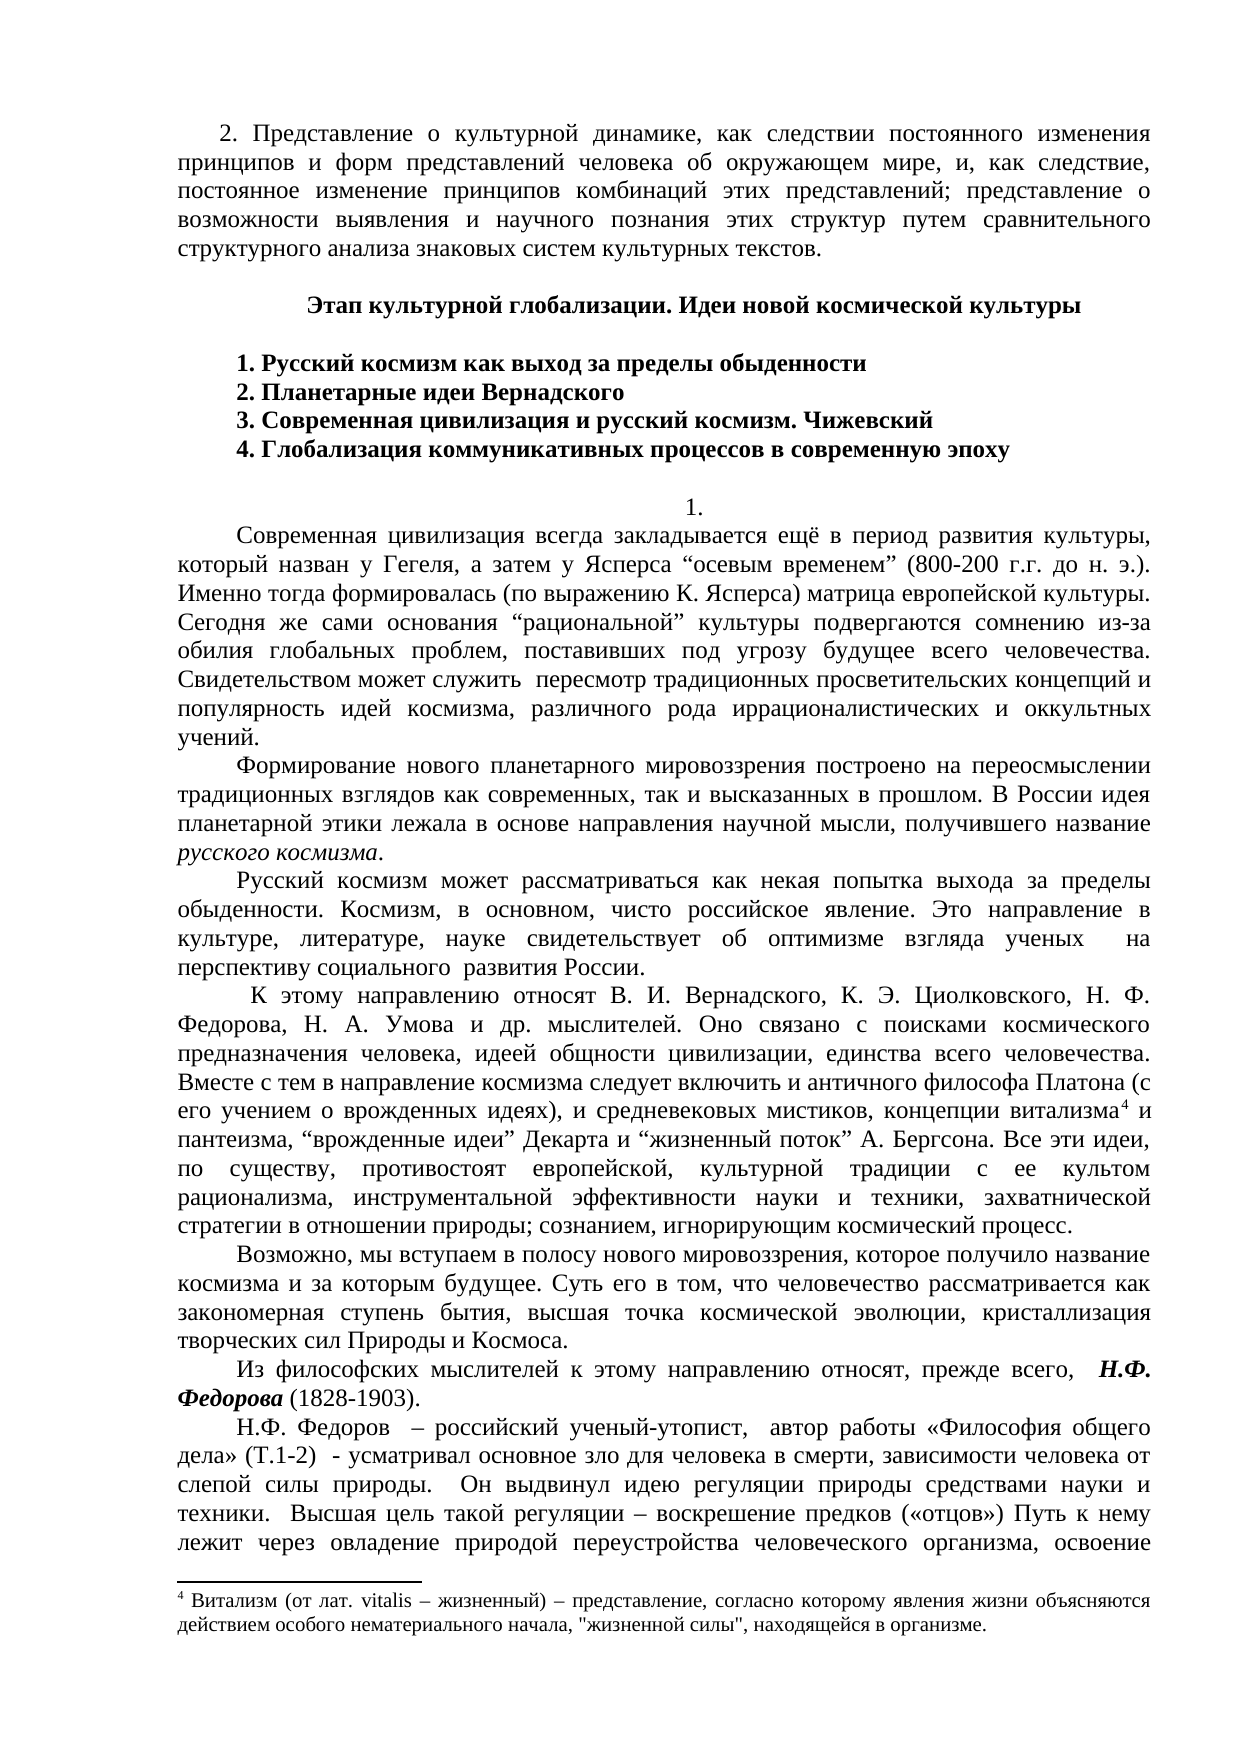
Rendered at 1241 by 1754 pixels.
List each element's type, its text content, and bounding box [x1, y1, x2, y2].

text Из философских мыслителей к этому направлению относят, прежде всего, Н.Ф. Федорова (1828-1903). [177, 1354, 1152, 1412]
text Русский космизм может рассматриваться как некая попытка выхода за пределы обыденности. Космизм, в основном, чисто российское явление. Это направление в культуре, литературе, науке свидетельствует об оптимизме взгляда ученых на перспективу социального развития России. [177, 866, 1152, 981]
text Этап культурной глобализации. Идеи новой космической культуры [177, 291, 1152, 319]
text 4. Глобализация коммуникативных процессов в современную эпоху [177, 434, 1152, 463]
text 1. Русский космизм как выход за пределы обыденности [177, 348, 1152, 377]
text Возможно, мы вступаем в полосу нового мировоззрения, которое получило название космизма и за которым будущее. Суть его в том, что человечество рассматривается как закономерная ступень бытия, высшая точка космической эволюции, кристаллизация творческих сил Природы и Космоса. [177, 1239, 1152, 1354]
text 2. Представление о культурной динамике, как следствии постоянного изменения принципов и форм представлений человека об окружающем мире, и, как следствие, постоянное изменение принципов комбинаций этих представлений; представление о возможности выявления и научного познания этих структур путем сравнительного структурного анализа знаковых систем культурных текстов. [177, 118, 1151, 262]
text 2. Планетарные идеи Вернадского [177, 377, 1152, 406]
text Современная цивилизация всегда закладывается ещё в период развития культуры, который назван у Гегеля, а затем у Ясперса “осевым временем” (800-200 г.г. до н. э.). Именно тогда формировалась (по выражению К. Ясперса) матрица европейской культуры. Сегодня же сами основания “рациональной” культуры подвергаются сомнению из-за обилия глобальных проблем, поставивших под угрозу будущее всего человечества. Свидетельством может служить пересмотр традиционных просветительских концепций и популярность идей космизма, различного рода иррационалистических и оккультных учений. [177, 521, 1152, 751]
text К этому направлению относят В. И. Вернадского, К. Э. Циолковского, Н. Ф. Федорова, Н. А. Умова и др. мыслителей. Оно связано с поисками космического предназначения человека, идеей общности цивилизации, единства всего человечества. Вместе с тем в направление космизма следует включить и античного философа Платона (с его учением о врожденных идеях), и средневековых мистиков, концепции витализма и пантеизма, “врожденные идеи” Декарта и “жизненный поток” А. Бергсона. Все эти идеи, по существу, противостоят европейской, культурной традиции с ее культом рационализма, инструментальной эффективности науки и техники, захватнической стратегии в отношении природы; сознанием, игнорирующим космический процесс. [177, 981, 1152, 1239]
text 3. Современная цивилизация и русский космизм. Чижевский [177, 406, 1152, 434]
text Формирование нового планетарного мировоззрения построено на переосмыслении традиционных взглядов как современных, так и высказанных в прошлом. В России идея планетарной этики лежала в основе направления научной мысли, получившего название русского космизма. [177, 751, 1152, 866]
text 1. [177, 492, 1152, 521]
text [177, 1412, 1152, 1556]
